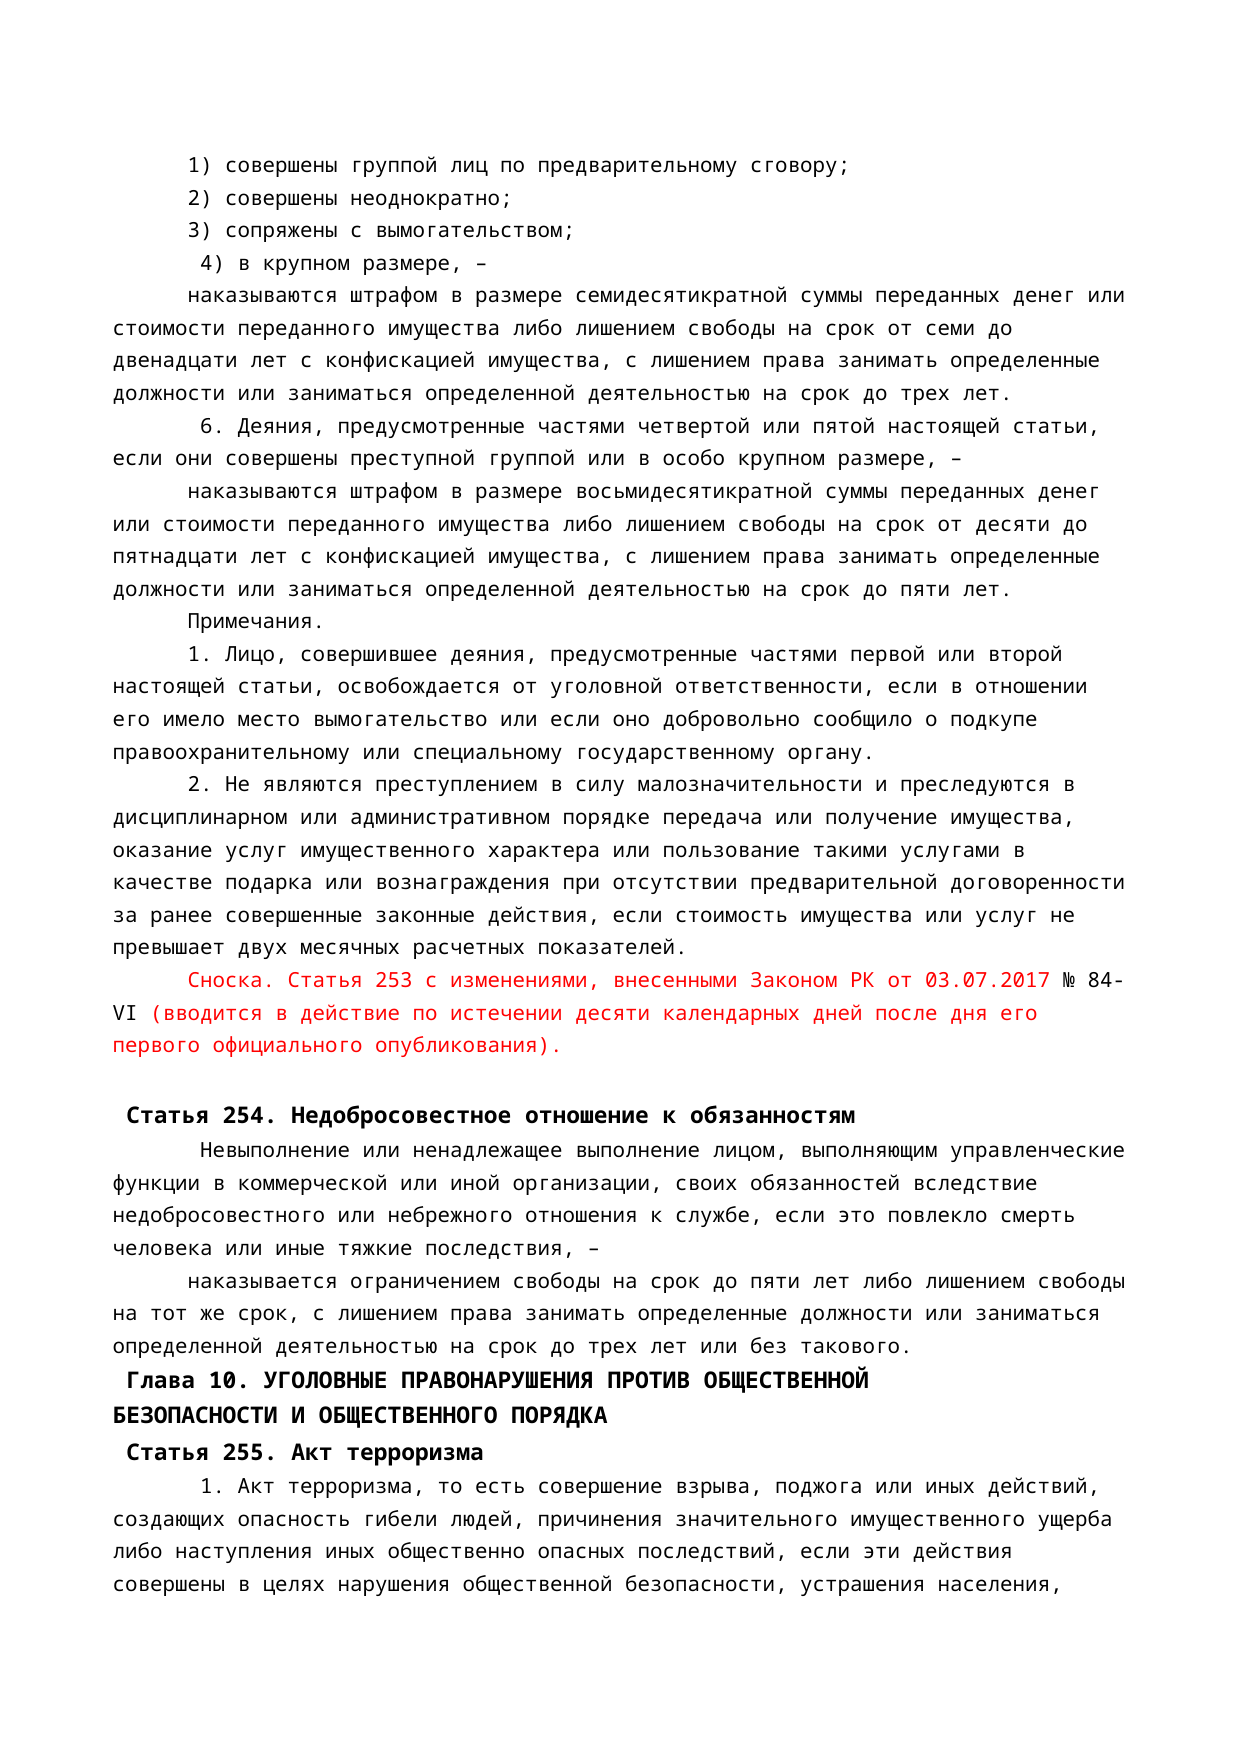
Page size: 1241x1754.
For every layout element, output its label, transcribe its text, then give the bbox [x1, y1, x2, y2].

text 4) в крупном размере, – [112, 248, 1128, 276]
text Сноска. Статья 253 с изменениями, внесенными Законом РК от 03.07.2017 № 84-VI (вводится в действие по истечении десяти календарных дней после дня его первого официального опубликования). [112, 965, 1128, 1095]
text наказывается ограничением свободы на срок до пяти лет либо лишением свободы на тот же срок, с лишением права занимать определенные должности или заниматься определенной деятельностью на срок до трех лет или без такового. [112, 1266, 1128, 1359]
text 6. Деяния, предусмотренные частями четвертой или пятой настоящей статьи, если они совершены преступной группой или в особо крупном размере, – [112, 411, 1128, 472]
text Статья 255. Акт терроризма [112, 1435, 1128, 1467]
text Примечания. [112, 606, 1128, 635]
text наказываются штрафом в размере семидесятикратной суммы переданных денег или стоимости переданного имущества либо лишением свободы на срок от семи до двенадцати лет с конфискацией имущества, с лишением права занимать определенные должности или заниматься определенной деятельностью на срок до трех лет. [112, 280, 1128, 407]
text 2. Не являются преступлением в силу малозначительности и преследуются в дисциплинарном или административном порядке передача или получение имущества, оказание услуг имущественного характера или пользование такими услугами в качестве подарка или вознаграждения при отсутствии предварительной договоренности за ранее совершенные законные действия, если стоимость имущества или услуг не превышает двух месячных расчетных показателей. [112, 769, 1128, 961]
text Глава 10. УГОЛОВНЫЕ ПРАВОНАРУШЕНИЯ ПРОТИВ ОБЩЕСТВЕННОЙ БЕЗОПАСНОСТИ И ОБЩЕСТВЕННОГО ПОРЯДКА [112, 1363, 1128, 1431]
text Статья 254. Недобросовестное отношение к обязанностям [112, 1099, 1128, 1131]
text 1. Лицо, совершившее деяния, предусмотренные частями первой или второй настоящей статьи, освобождается от уголовной ответственности, если в отношении его имело место вымогательство или если оно добровольно сообщило о подкупе правоохранительному или специальному государственному органу. [112, 639, 1128, 765]
text Невыполнение или ненадлежащее выполнение лицом, выполняющим управленческие функции в коммерческой или иной организации, своих обязанностей вследствие недобросовестного или небрежного отношения к службе, если это повлекло смерть человека или иные тяжкие последствия, – [112, 1135, 1128, 1262]
text 1) совершены группой лиц по предварительному сговору; [112, 150, 1128, 178]
text наказываются штрафом в размере восьмидесятикратной суммы переданных денег или стоимости переданного имущества либо лишением свободы на срок от десяти до пятнадцати лет с конфискацией имущества, с лишением права занимать определенные должности или заниматься определенной деятельностью на срок до пяти лет. [112, 476, 1128, 602]
text 2) совершены неоднократно; [112, 183, 1128, 211]
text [112, 1471, 1128, 1598]
text 3) сопряжены с вымогательством; [112, 215, 1128, 244]
